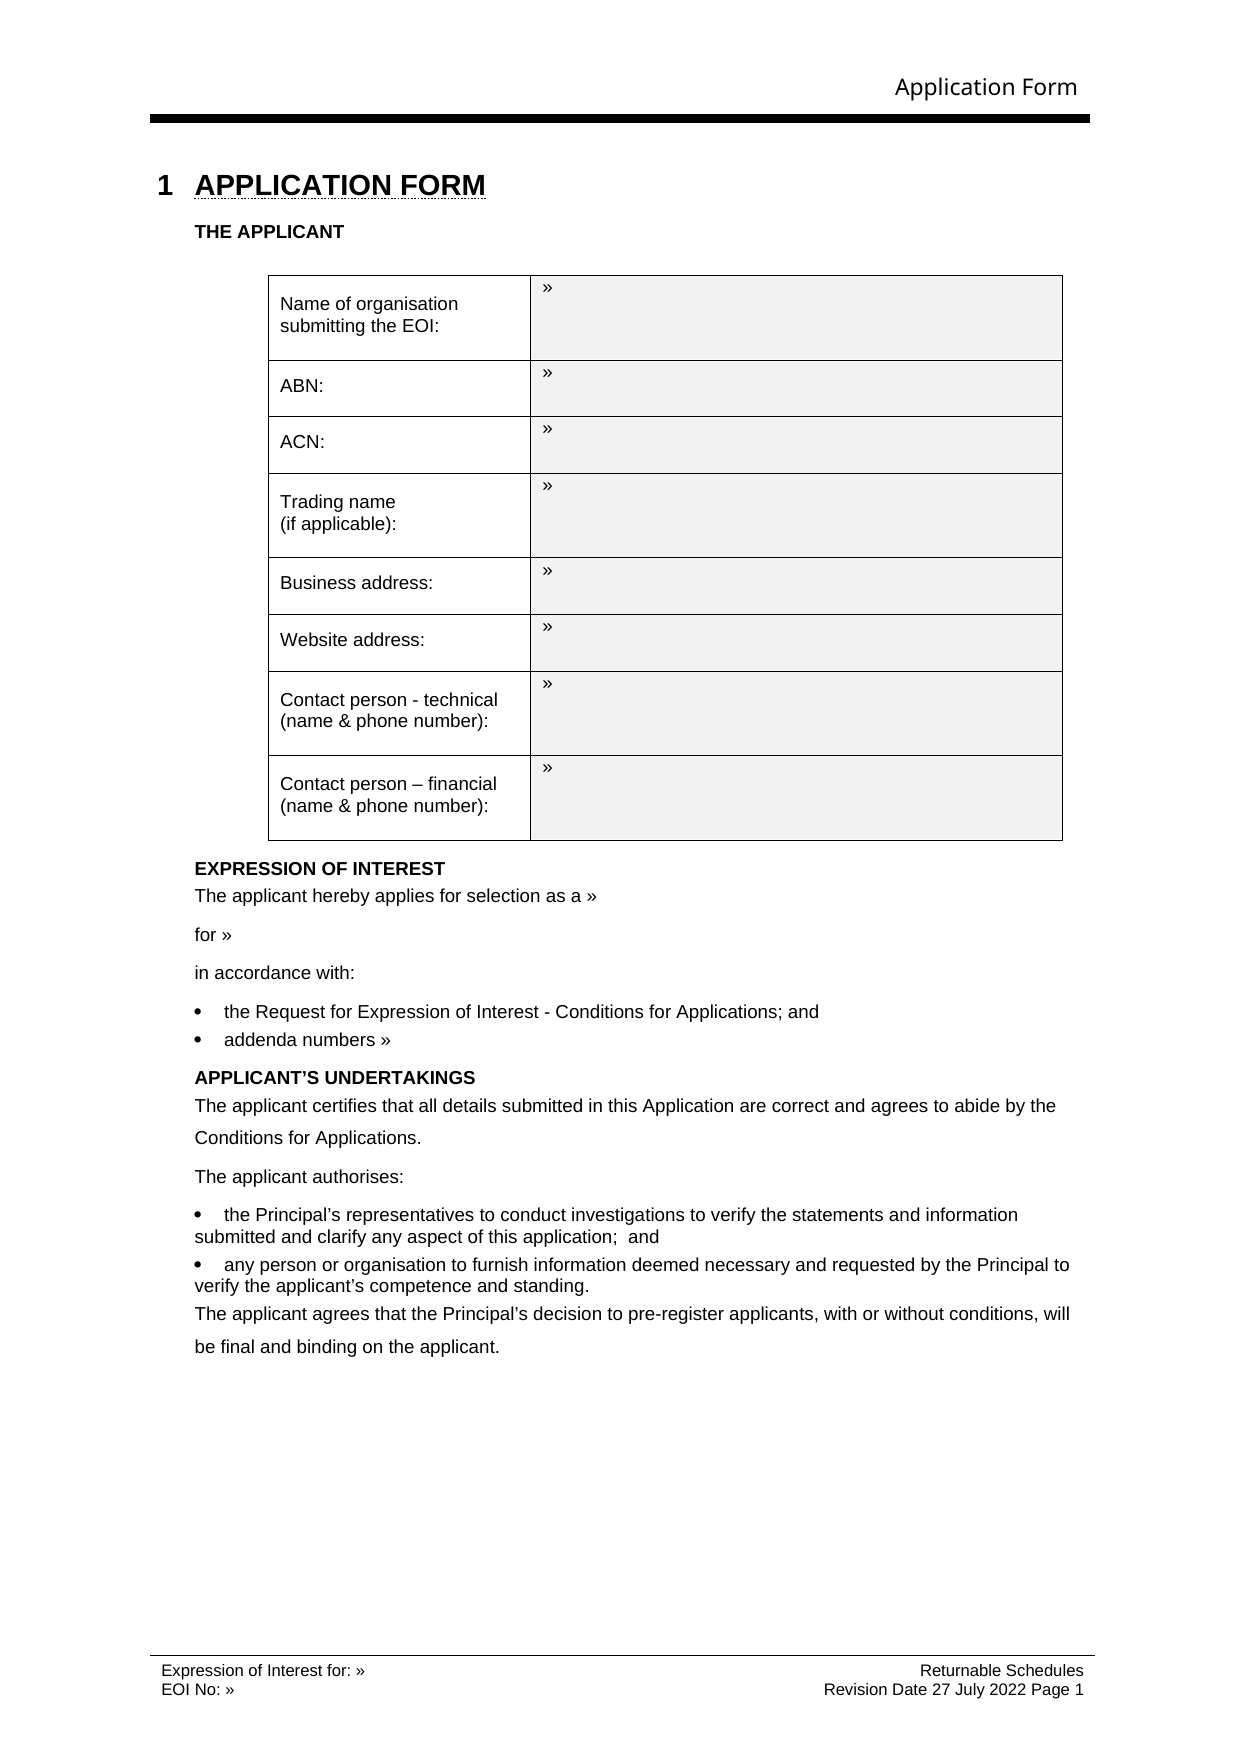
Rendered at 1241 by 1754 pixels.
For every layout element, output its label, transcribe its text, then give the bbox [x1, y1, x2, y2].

list any person or organisation to furnish information deemed necessary and requested by the Principal to verify the applicant’s competence and standing. [194, 1254, 1090, 1297]
table_cell Trading name (if applicable): [269, 474, 530, 557]
list for » [194, 924, 1090, 945]
table_cell ABN: [269, 361, 530, 416]
list the Request for Expression of Interest - Conditions for Applications; and [194, 1001, 1090, 1022]
list addenda numbers » [194, 1029, 1090, 1050]
list the Principal’s representatives to conduct investigations to verify the statements and information submitted and clarify any aspect of this application; and [194, 1204, 1090, 1247]
text application formapplication form [157, 162, 1090, 204]
list The applicant authorises: [194, 1166, 1090, 1187]
table_cell » [531, 756, 1062, 839]
table_cell Contact person - technical (name & phone number): [269, 672, 530, 755]
list The applicant certifies that all details submitted in this Application are correct and agrees to abide by the Conditions for Applications. [194, 1095, 1090, 1149]
table_header Name of organisation submitting the EOI: [269, 276, 530, 359]
table_header » [531, 276, 1062, 359]
table_cell » [531, 558, 1062, 614]
table_cell Business address: [269, 558, 530, 614]
table_cell ACN: [269, 417, 530, 473]
list The applicant agrees that the Principal’s decision to pre-register applicants, with or without conditions, will be final and binding on the applicant. [194, 1303, 1090, 1357]
table_cell » [531, 417, 1062, 473]
subtitle EXPRESSION OF INTEREST [194, 857, 1090, 879]
table_cell Contact person – financial (name & phone number): [269, 756, 530, 839]
table_cell Website address: [269, 615, 530, 671]
table_cell » [531, 672, 1062, 755]
list in accordance with: [194, 962, 1090, 984]
subtitle APPLICANT’S UNDERTAKINGS [194, 1067, 1090, 1088]
table_cell » [531, 474, 1062, 557]
list The applicant hereby applies for selection as a » [194, 885, 1090, 907]
subtitle THE APPLICANT [194, 221, 1090, 242]
table_cell » [531, 615, 1062, 671]
table_cell » [531, 361, 1062, 416]
